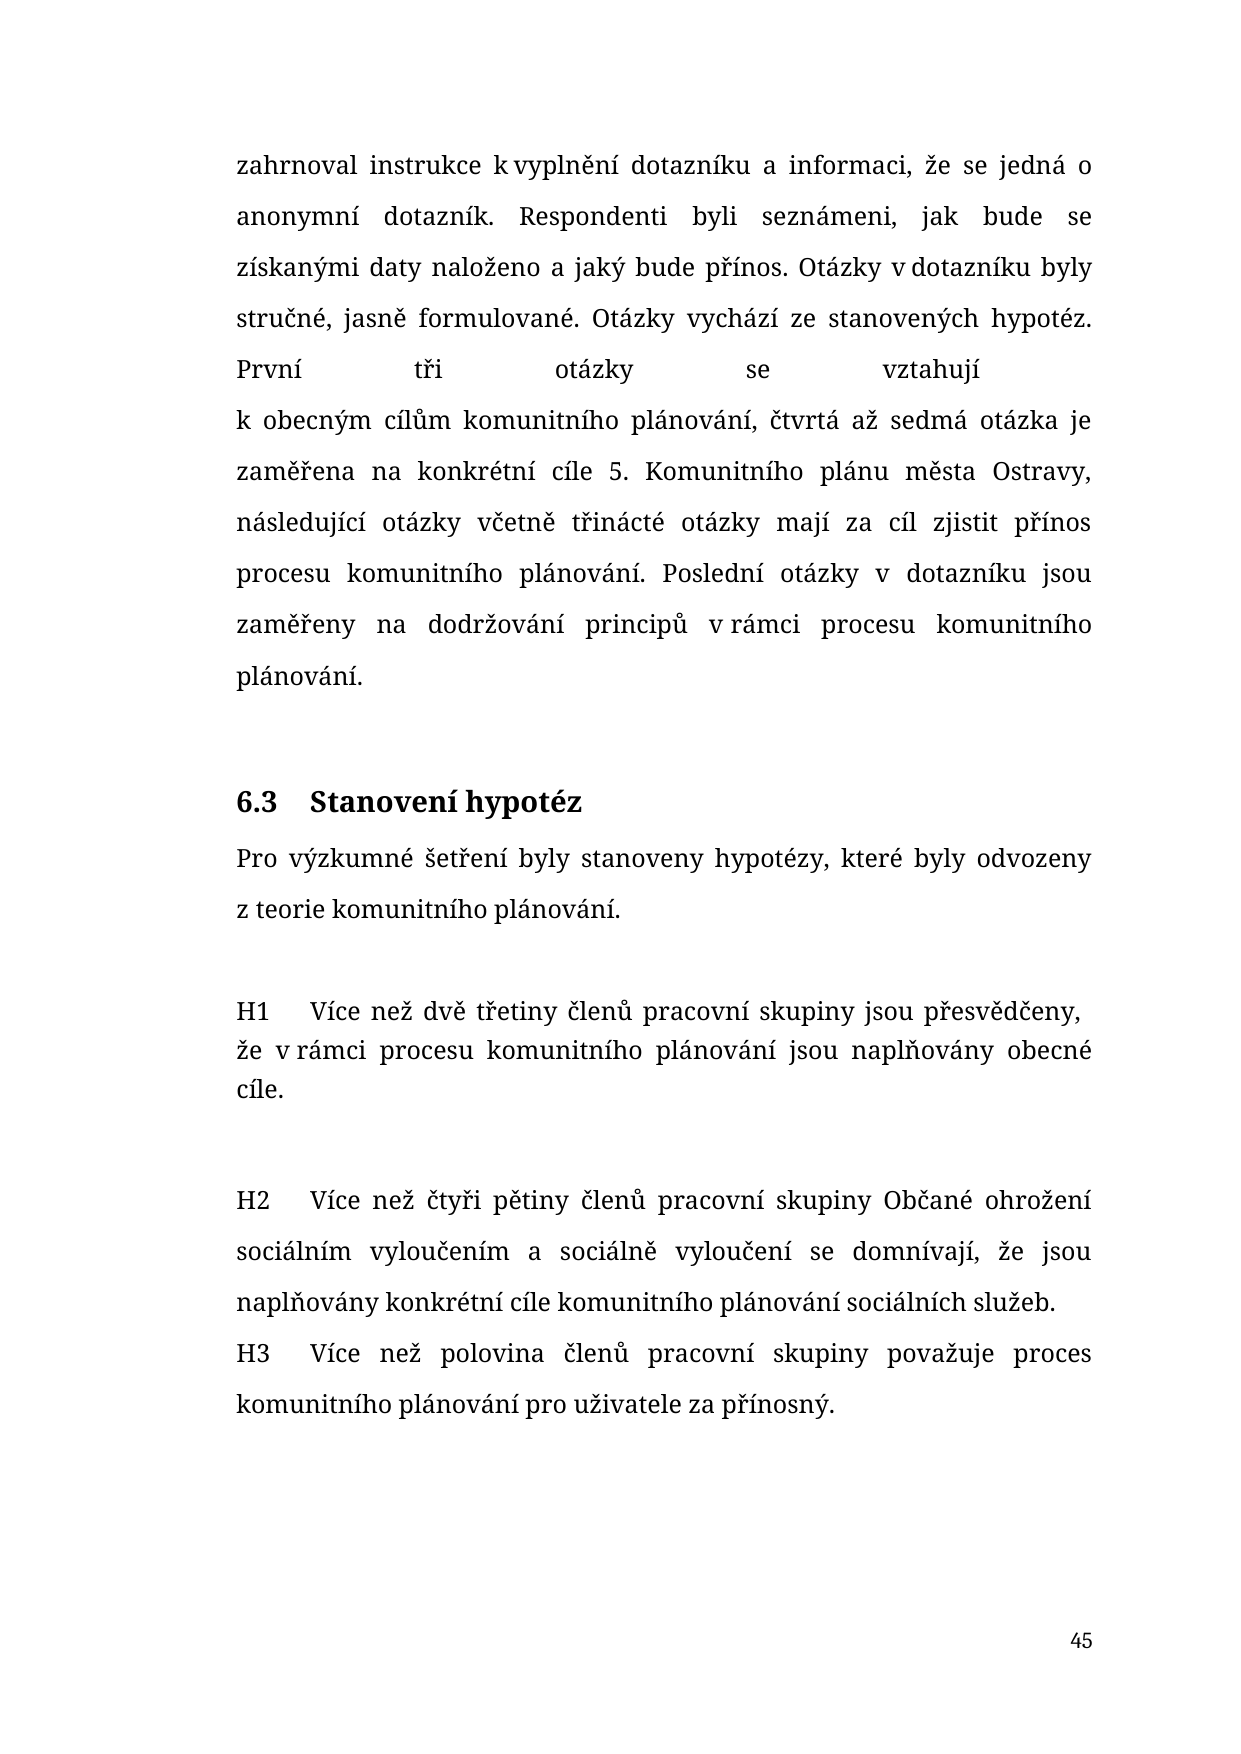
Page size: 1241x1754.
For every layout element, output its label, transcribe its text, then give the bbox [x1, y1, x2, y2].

subtitle 6.3 Stanovení hypotéz [236, 781, 1092, 821]
text H1 Více než dvě třetiny členů pracovní skupiny jsou přesvědčeny, že v rámci procesu komunitního plánování jsou naplňovány obecné cíle. [236, 994, 1092, 1106]
text Pro výzkumné šetření byly stanoveny hypotézy, které byly odvozeny z teorie komunitního plánování. [236, 841, 1092, 926]
text H3 Více než polovina členů pracovní skupiny považuje proces komunitního plánování pro uživatele za přínosný. [236, 1336, 1092, 1421]
text H2 Více než čtyři pětiny členů pracovní skupiny Občané ohrožení sociálním vyloučením a sociálně vyloučení se domnívají, že jsou naplňovány konkrétní cíle komunitního plánování sociálních služeb. [236, 1183, 1092, 1319]
